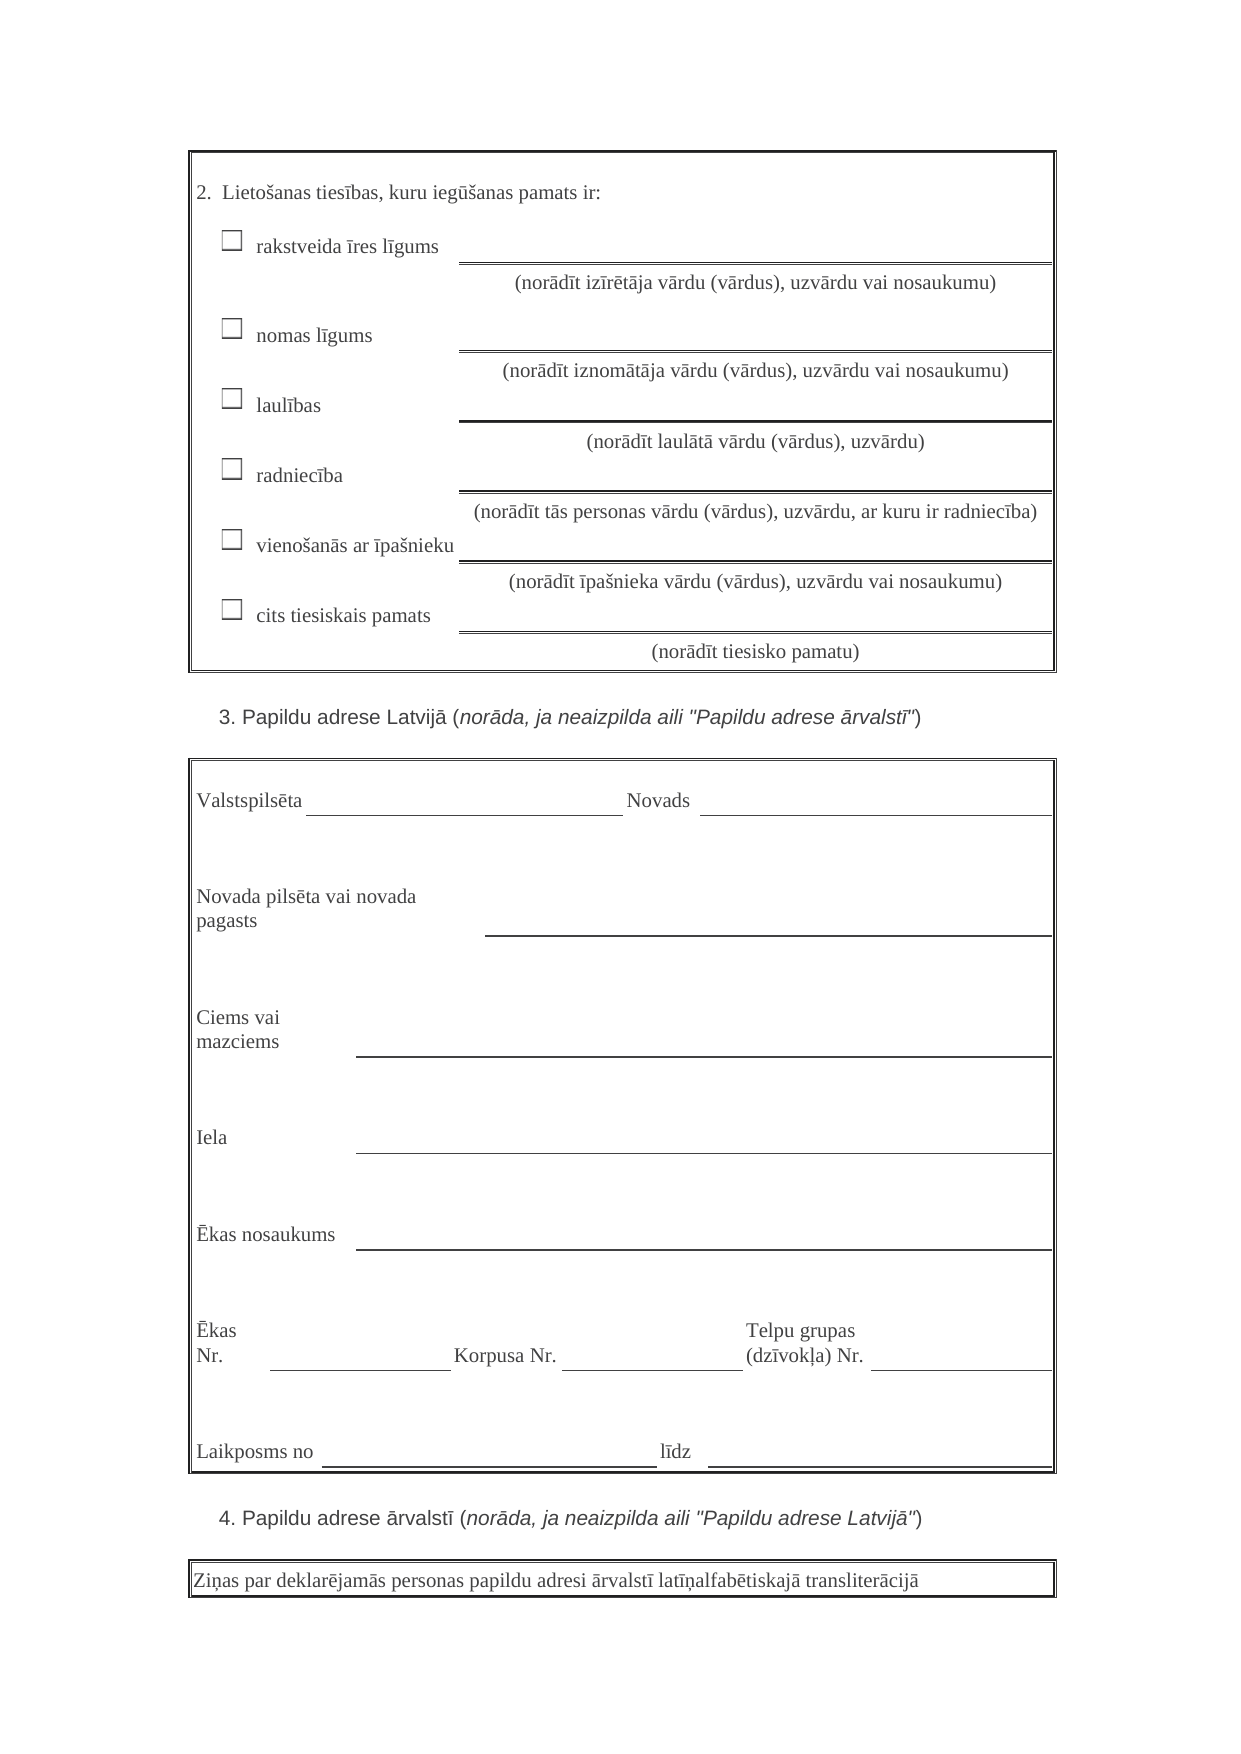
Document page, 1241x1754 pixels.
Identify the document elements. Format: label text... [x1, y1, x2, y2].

picture [221, 388, 243, 409]
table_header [192, 1563, 1053, 1595]
table_header [192, 153, 1053, 670]
picture [221, 529, 243, 550]
table_header [192, 761, 1053, 1471]
text 3. Papildu adrese Latvijā (norāda, ja neaizpilda aili "Papildu adrese ārvalstī") [187, 702, 1053, 728]
picture [221, 458, 243, 480]
picture [221, 230, 243, 251]
picture [221, 599, 243, 620]
text 4. Papildu adrese ārvalstī (norāda, ja neaizpilda aili "Papildu adrese Latvijā") [187, 1503, 1053, 1530]
picture [221, 318, 243, 339]
